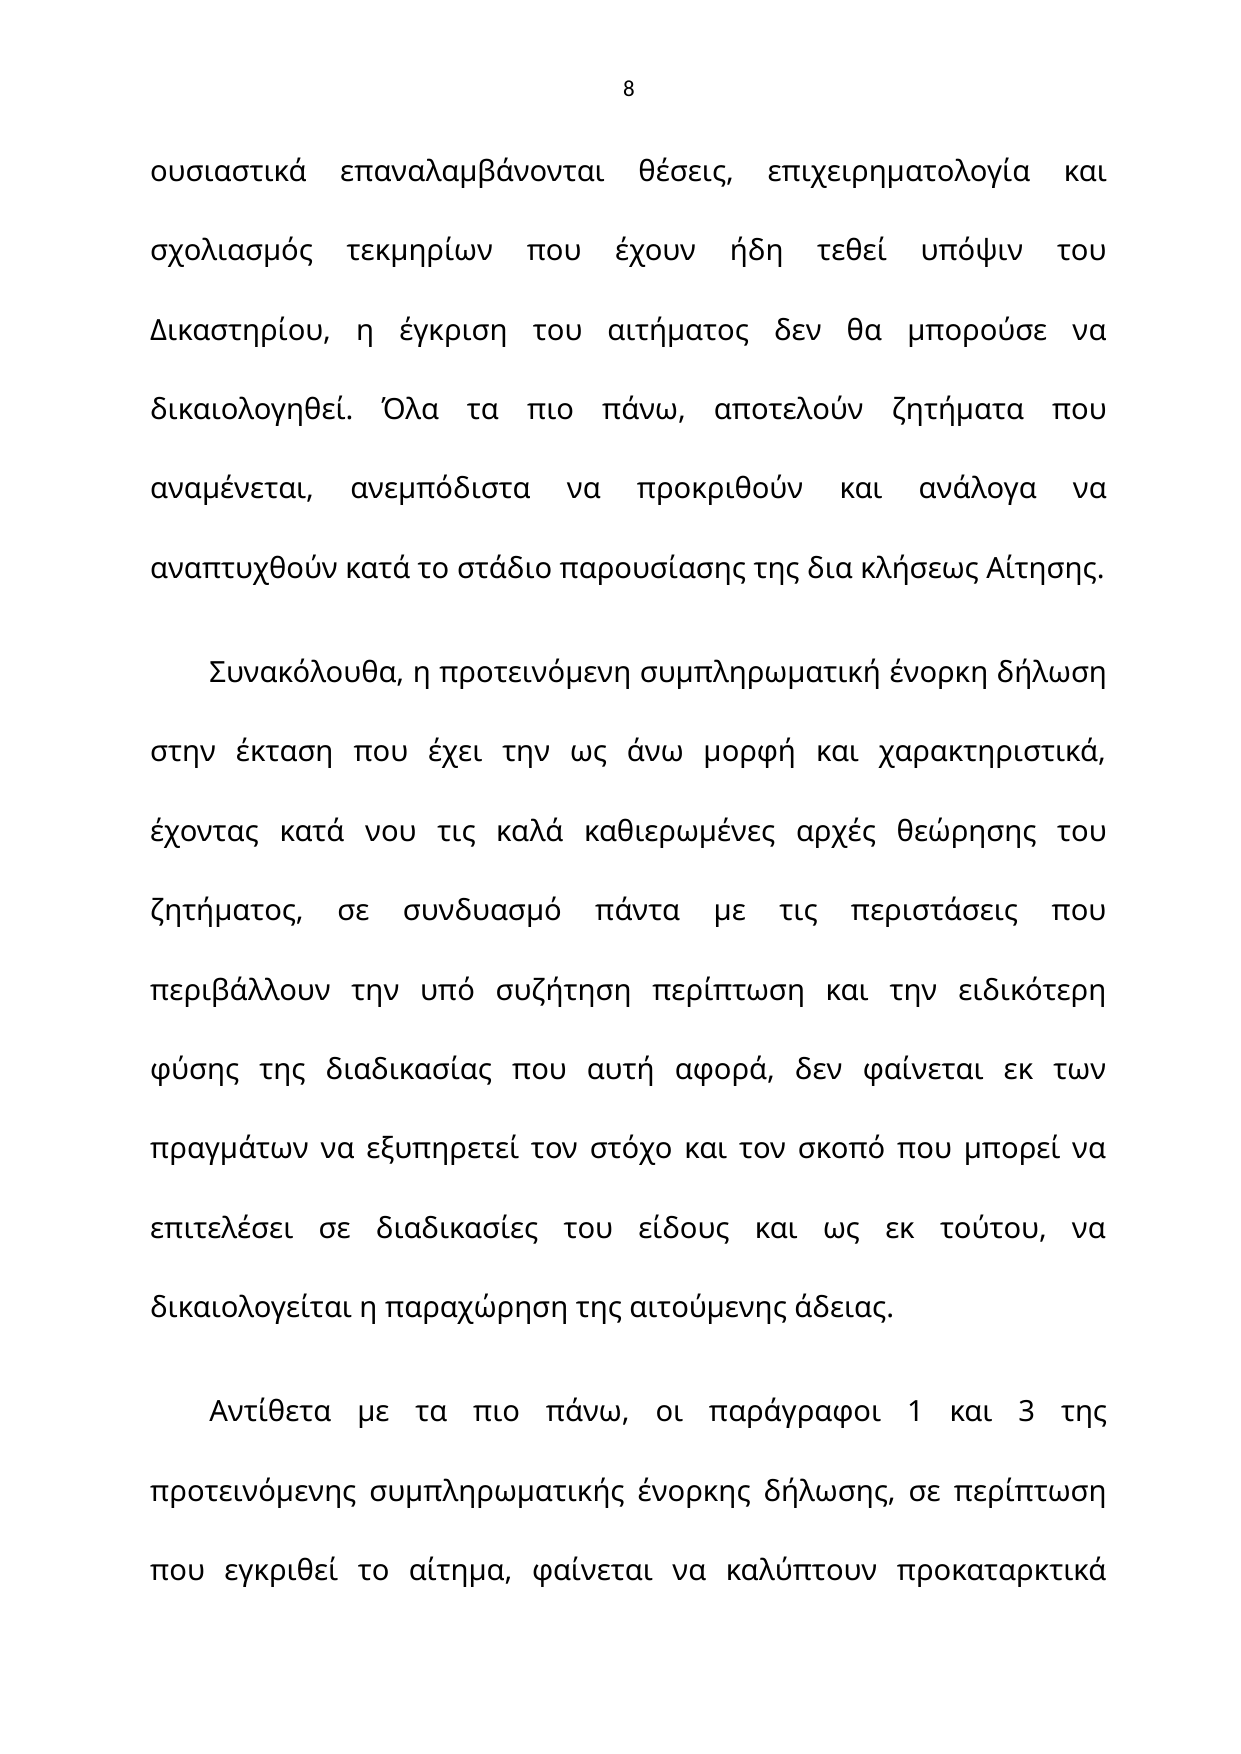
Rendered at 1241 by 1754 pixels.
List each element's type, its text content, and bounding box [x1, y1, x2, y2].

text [150, 150, 1107, 587]
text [150, 1391, 1107, 1589]
text Συνακόλουθα, η προτεινόμενη συμπληρωματική ένορκη δήλωση στην έκταση που έχει την ως άνω μορφή και χαρακτηριστικά, έχοντας κατά νου τις καλά καθιερωμένες αρχές θεώρησης του ζητήματος, σε συνδυασμό πάντα με τις περιστάσεις που περιβάλλουν την υπό συζήτηση περίπτωση και την ειδικότερη φύσης της διαδικασίας που αυτή αφορά, δεν φαίνεται εκ των πραγμάτων να εξυπηρετεί τον στόχο και τον σκοπό που μπορεί να επιτελέσει σε διαδικασίες του είδους και ως εκ τούτου, να δικαιολογείται η παραχώρηση της αιτούμενης άδειας. [150, 651, 1107, 1326]
